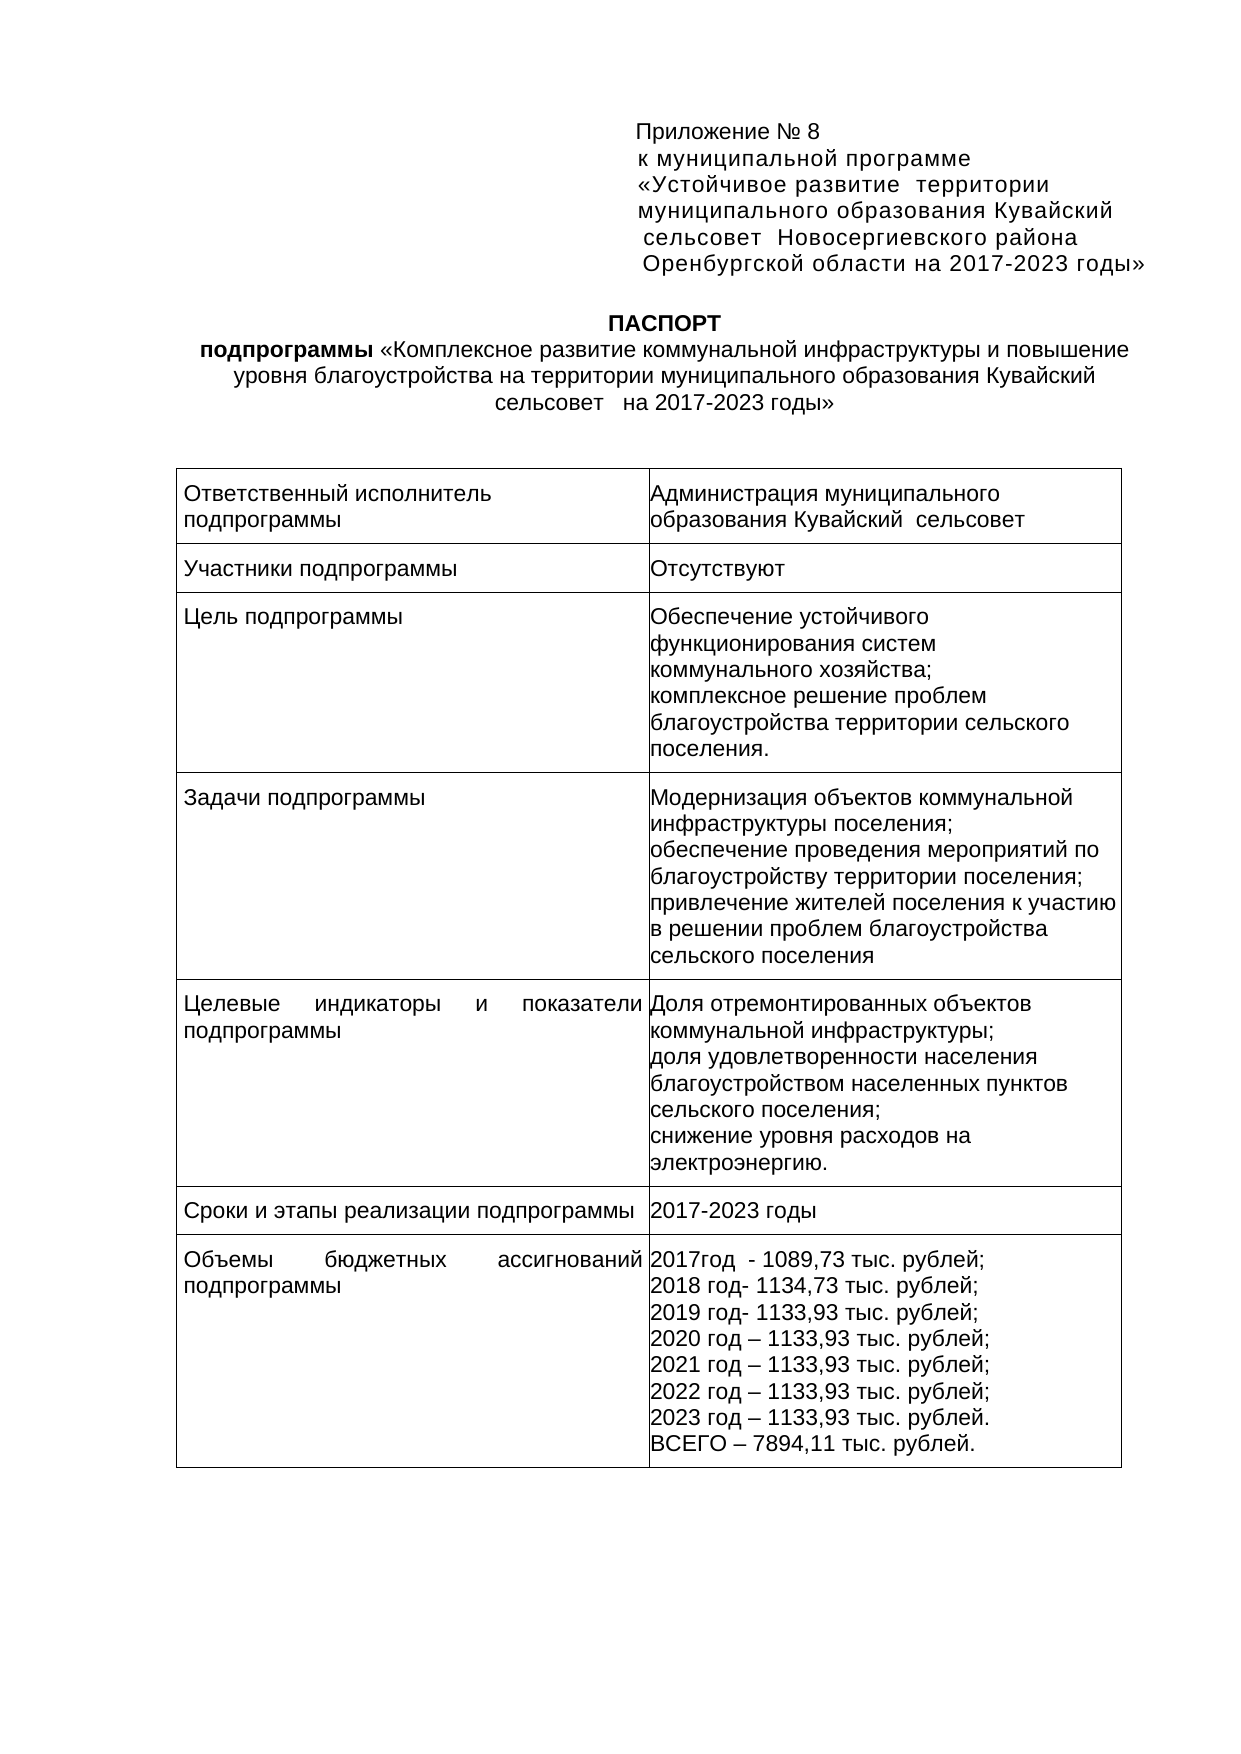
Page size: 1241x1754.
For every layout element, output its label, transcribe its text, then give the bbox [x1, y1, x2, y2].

table_cell 2017год - 1089,73 тыс. рублей; 2018 год- 1134,73 тыс. рублей; 2019 год- 1133,93 тыс. рублей; 2020 год – 1133,93 тыс. рублей; 2021 год – 1133,93 тыс. рублей; 2022 год – 1133,93 тыс. рублей; 2023 год – 1133,93 тыс. рублей. ВСЕГО – 7894,11 тыс. рублей. [650, 1235, 1121, 1467]
table_cell 2017-2023 годы [650, 1187, 1121, 1234]
table_cell Доля отремонтированных объектов коммунальной инфраструктуры; доля удовлетворенности населения благоустройством населенных пунктов сельского поселения; снижение уровня расходов на электроэнергию. [650, 980, 1121, 1186]
table_cell Целевые индикаторы и показатели подпрограммы [177, 980, 649, 1186]
table_cell Задачи подпрограммы [177, 773, 649, 979]
text сельсовет Новосергиевского района [177, 223, 1152, 250]
text подпрограммы «Комплексное развитие коммунальной инфраструктуры и повышение уровня благоустройства на территории муниципального образования Кувайский сельсовет на 2017-2023 годы» [177, 336, 1152, 415]
table_cell Модернизация объектов коммунальной инфраструктуры поселения; обеспечение проведения мероприятий по благоустройству территории поселения; привлечение жителей поселения к участию в решении проблем благоустройства сельского поселения [650, 773, 1121, 979]
table_cell Сроки и этапы реализации подпрограммы [177, 1187, 649, 1234]
text Оренбургской области на 2017-2023 годы» [177, 250, 1152, 276]
table_cell Цель подпрограммы [177, 593, 649, 772]
table_cell Участники подпрограммы [177, 544, 649, 592]
text «Устойчивое развитие территории [177, 171, 1152, 197]
table_cell Объемы бюджетных ассигнований подпрограммы [177, 1235, 649, 1467]
text ПАСПОРТ [177, 310, 1152, 336]
text муниципального образования Кувайский [177, 197, 1152, 223]
text к муниципальной программе [177, 144, 1152, 171]
table_cell Отсутствуют [650, 544, 1121, 592]
text Приложение № 8 [177, 118, 1152, 144]
table_header Ответственный исполнитель подпрограммы [177, 469, 649, 543]
table_header Администрация муниципального образования Кувайский сельсовет [650, 469, 1121, 543]
table_cell Обеспечение устойчивого функционирования систем коммунального хозяйства; комплексное решение проблем благоустройства территории сельского поселения. [650, 593, 1121, 772]
